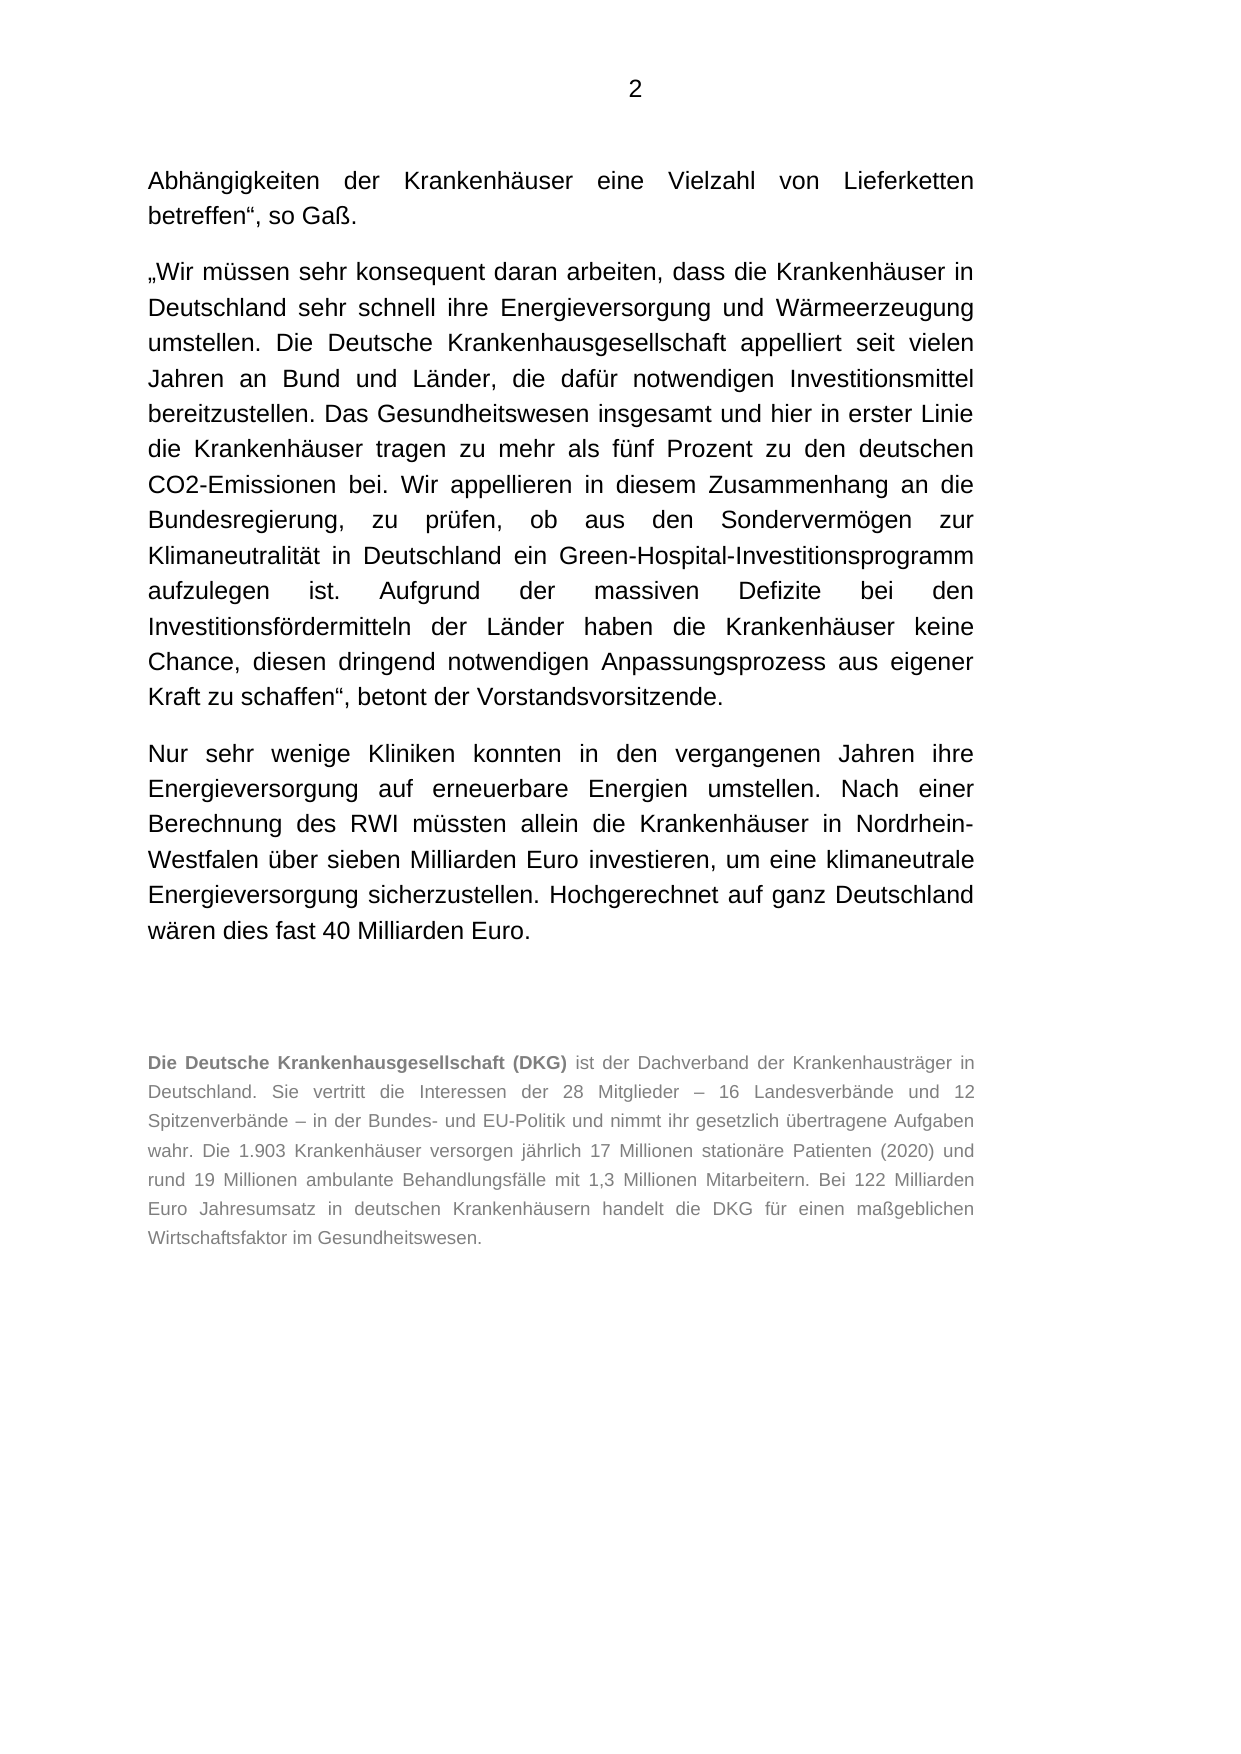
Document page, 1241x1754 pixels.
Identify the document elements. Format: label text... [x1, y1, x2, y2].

text Nur sehr wenige Kliniken konnten in den vergangenen Jahren ihre Energieversorgung auf erneuerbare Energien umstellen. Nach einer Berechnung des RWI müssten allein die Krankenhäuser in Nordrhein-Westfalen über sieben Milliarden Euro investieren, um eine klimaneutrale Energieversorgung sicherzustellen. Hochgerechnet auf ganz Deutschland wären dies fast 40 Milliarden Euro. [148, 732, 975, 944]
text „Wir müssen sehr konsequent daran arbeiten, dass die Krankenhäuser in Deutschland sehr schnell ihre Energieversorgung und Wärmeerzeugung umstellen. Die Deutsche Krankenhausgesellschaft appelliert seit vielen Jahren an Bund und Länder, die dafür notwendigen Investitionsmittel bereitzustellen. Das Gesundheitswesen insgesamt und hier in erster Linie die Krankenhäuser tragen zu mehr als fünf Prozent zu den deutschen CO2-Emissionen bei. Wir appellieren in diesem Zusammenhang an die Bundesregierung, zu prüfen, ob aus den Sondervermögen zur Klimaneutralität in Deutschland ein Green-Hospital-Investitionsprogramm aufzulegen ist. Aufgrund der massiven Defizite bei den Investitionsfördermitteln der Länder haben die Krankenhäuser keine Chance, diesen dringend notwendigen Anpassungsprozess aus eigener Kraft zu schaffen“, betont der Vorstandsvorsitzende. [148, 251, 975, 711]
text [148, 159, 975, 230]
text Die Deutsche Krankenhausgesellschaft (DKG) ist der Dachverband der Krankenhausträger in Deutschland. Sie vertritt die Interessen der 28 Mitglieder – 16 Landesverbände und 12 Spitzenverbände – in der Bundes- und EU-Politik und nimmt ihr gesetzlich übertragene Aufgaben wahr. Die 1.903 Krankenhäuser versorgen jährlich 17 Millionen stationäre Patienten (2020) und rund 19 Millionen ambulante Behandlungsfälle mit 1,3 Millionen Mitarbeitern. Bei 122 Milliarden Euro Jahresumsatz in deutschen Krankenhäusern handelt die DKG für einen maßgeblichen Wirtschaftsfaktor im Gesundheitswesen. [148, 1044, 975, 1248]
